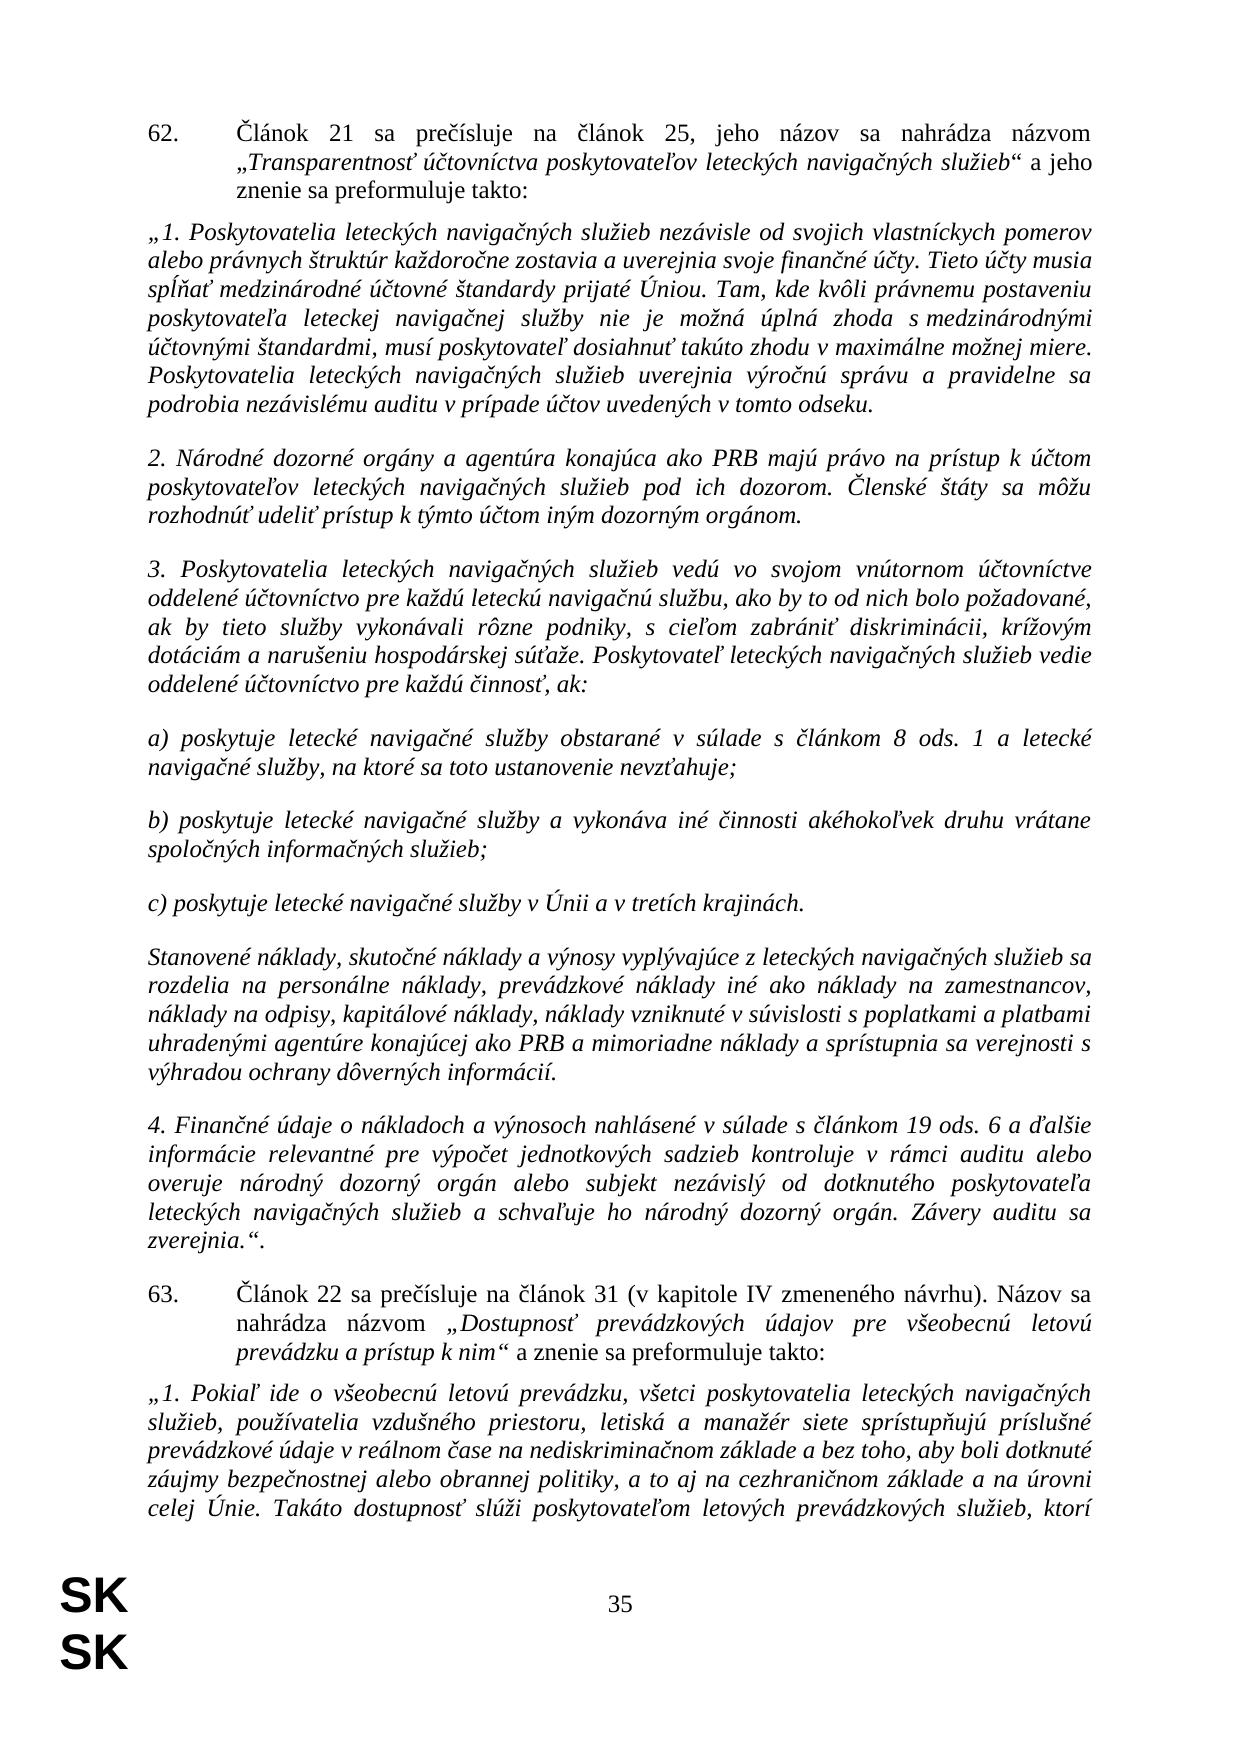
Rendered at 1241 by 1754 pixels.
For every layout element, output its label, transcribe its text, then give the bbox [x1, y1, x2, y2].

text a) poskytuje letecké navigačné služby obstarané v súlade s článkom 8 ods. 1 a letecké navigačné služby, na ktoré sa toto ustanovenie nevzťahuje; [148, 723, 1092, 781]
text Stanovené náklady, skutočné náklady a výnosy vyplývajúce z leteckých navigačných služieb sa rozdelia na personálne náklady, prevádzkové náklady iné ako náklady na zamestnancov, náklady na odpisy, kapitálové náklady, náklady vzniknuté v súvislosti s poplatkami a platbami uhradenými agentúre konajúcej ako PRB a mimoriadne náklady a sprístupnia sa verejnosti s výhradou ochrany dôverných informácií. [148, 942, 1092, 1086]
text c) poskytuje letecké navigačné služby v Únii a v tretích krajinách. [148, 888, 1092, 917]
text „1. Poskytovatelia leteckých navigačných služieb nezávisle od svojich vlastníckych pomerov alebo právnych štruktúr každoročne zostavia a uverejnia svoje finančné účty. Tieto účty musia spĺňať medzinárodné účtovné štandardy prijaté Úniou. Tam, kde kvôli právnemu postaveniu poskytovateľa leteckej navigačnej služby nie je možná úplná zhoda s medzinárodnými účtovnými štandardmi, musí poskytovateľ dosiahnuť takúto zhodu v maximálne možnej miere. Poskytovatelia leteckých navigačných služieb uverejnia výročnú správu a pravidelne sa podrobia nezávislému auditu v prípade účtov uvedených v tomto odseku. [148, 217, 1092, 418]
text 4. Finančné údaje o nákladoch a výnosoch nahlásené v súlade s článkom 19 ods. 6 a ďalšie informácie relevantné pre výpočet jednotkových sadzieb kontroluje v rámci auditu alebo overuje národný dozorný orgán alebo subjekt nezávislý od dotknutého poskytovateľa leteckých navigačných služieb a schvaľuje ho národný dozorný orgán. Závery auditu sa zverejnia.“. [148, 1111, 1092, 1254]
text 3. Poskytovatelia leteckých navigačných služieb vedú vo svojom vnútornom účtovníctve oddelené účtovníctvo pre každú leteckú navigačnú službu, ako by to od nich bolo požadované, ak by tieto služby vykonávali rôzne podniky, s cieľom zabrániť diskriminácii, krížovým dotáciám a narušeniu hospodárskej súťaže. Poskytovateľ leteckých navigačných služieb vedie oddelené účtovníctvo pre každú činnosť, ak: [148, 554, 1092, 698]
text 62. Článok 21 sa prečísluje na článok 25, jeho názov sa nahrádza názvom „Transparentnosť účtovníctva poskytovateľov leteckých navigačných služieb“ a jeho znenie sa preformuluje takto: [148, 118, 1092, 204]
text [148, 1378, 1092, 1522]
text b) poskytuje letecké navigačné služby a vykonáva iné činnosti akéhokoľvek druhu vrátane spoločných informačných služieb; [148, 806, 1092, 863]
text 2. Národné dozorné orgány a agentúra konajúca ako PRB majú právo na prístup k účtom poskytovateľov leteckých navigačných služieb pod ich dozorom. Členské štáty sa môžu rozhodnúť udeliť prístup k týmto účtom iným dozorným orgánom. [148, 443, 1092, 529]
text 63. Článok 22 sa prečísluje na článok 31 (v kapitole IV zmeneného návrhu). Názov sa nahrádza názvom „Dostupnosť prevádzkových údajov pre všeobecnú letovú prevádzku a prístup k nim“ a znenie sa preformuluje takto: [148, 1279, 1092, 1366]
